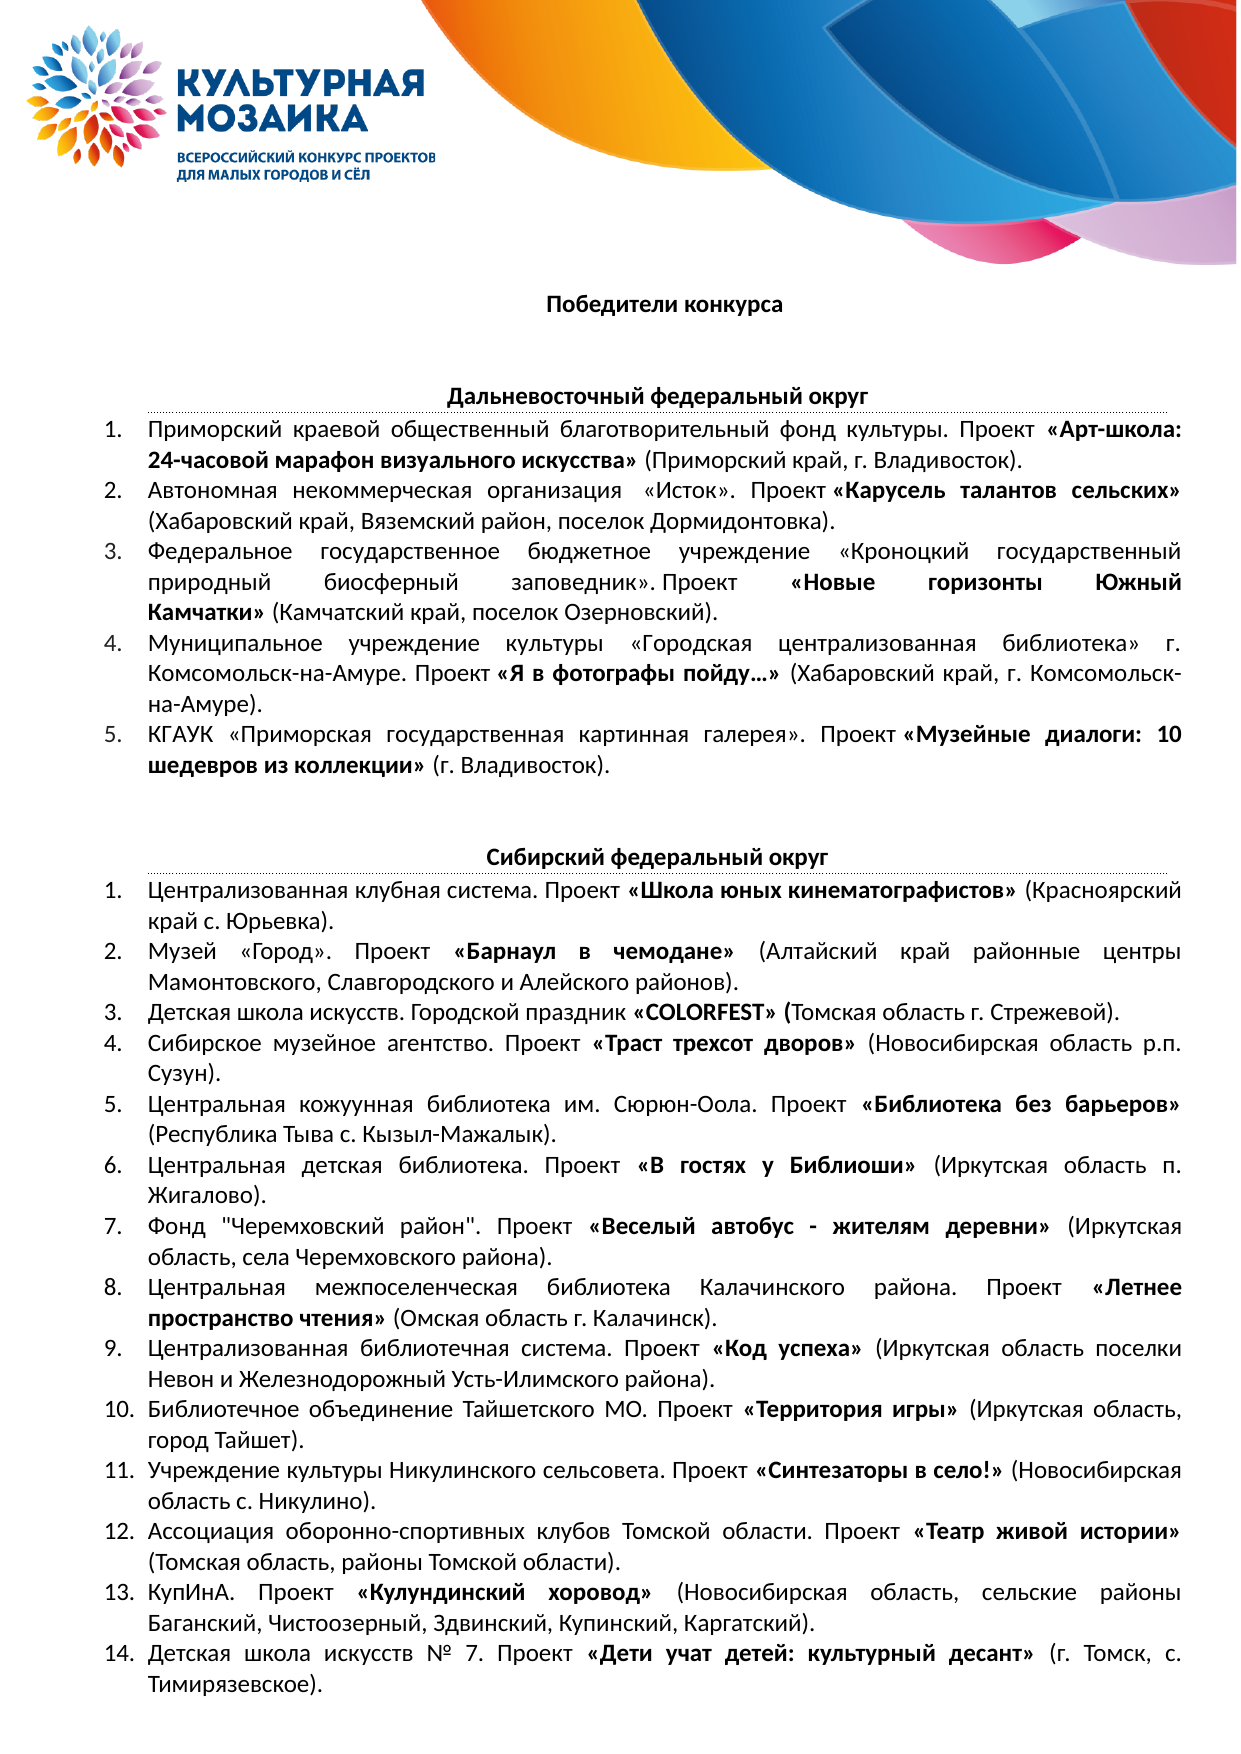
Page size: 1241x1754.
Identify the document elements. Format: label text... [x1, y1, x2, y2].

picture [26, 0, 1237, 268]
list Детская школа искусств № 7. Проект «Дети учат детей: культурный десант» (г. Томск, с. Тимирязевское). [103, 1637, 1182, 1698]
list Муниципальное учреждение культуры «Городская централизованная библиотека» г. Комсомольск-на-Амуре. Проект «Я в фотографы пойду…» (Хабаровский край, г. Комсомольск-на-Амуре). [103, 627, 1182, 719]
list Детская школа искусств. Городской праздник «COLORFEST» (Томская область г. Стрежевой). [103, 996, 1182, 1027]
list Музей «Город». Проект «Барнаул в чемодане» (Алтайский край районные центры Мамонтовского, Славгородского и Алейского районов). [103, 935, 1182, 996]
list Центральная межпоселенческая библиотека Калачинского района. Проект «Летнее пространство чтения» (Омская область г. Калачинск). [103, 1271, 1182, 1332]
list КГАУК «Приморская государственная картинная галерея». Проект «Музейные диалоги: 10 шедевров из коллекции» (г. Владивосток). [103, 719, 1182, 780]
text Сибирский федеральный округ [148, 841, 1167, 874]
text Дальневосточный федеральный округ [148, 380, 1167, 413]
list КупИнА. Проект «Кулундинский хоровод» (Новосибирская область, сельские районы Баганский, Чистоозерный, Здвинский, Купинский, Каргатский). [103, 1576, 1182, 1637]
list Автономная некоммерческая организация «Исток». Проект «Карусель талантов сельских» (Хабаровский край, Вяземский район, поселок Дормидонтовка). [103, 474, 1182, 536]
list Фонд "Черемховский район". Проект «Веселый автобус - жителям деревни» (Иркутская область, села Черемховского района). [103, 1210, 1182, 1271]
list Сибирское музейное агентство. Проект «Траст трехсот дворов» (Новосибирская область р.п. Сузун). [103, 1027, 1182, 1088]
list Центральная кожуунная библиотека им. Сюрюн-Оола. Проект «Библиотека без барьеров» (Республика Тыва с. Кызыл-Мажалык). [103, 1088, 1182, 1149]
list Центральная детская библиотека. Проект «В гостях у Библиоши» (Иркутская область п. Жигалово). [103, 1149, 1182, 1210]
list Централизованная библиотечная система. Проект «Код успеха» (Иркутская область поселки Невон и Железнодорожный Усть-Илимского района). [103, 1332, 1182, 1393]
text Победители конкурса [148, 288, 1182, 319]
list Учреждение культуры Никулинского сельсовета. Проект «Синтезаторы в село!» (Новосибирская область с. Никулино). [103, 1454, 1182, 1515]
list Ассоциация оборонно-спортивных клубов Томской области. Проект «Театр живой истории» (Томская область, районы Томской области). [103, 1515, 1182, 1576]
list Приморский краевой общественный благотворительный фонд культуры. Проект «Арт-школа: 24-часовой марафон визуального искусства» (Приморский край, г. Владивосток). [103, 413, 1182, 474]
list Библиотечное объединение Тайшетского МО. Проект «Территория игры» (Иркутская область, город Тайшет). [103, 1393, 1182, 1454]
list Централизованная клубная система. Проект «Школа юных кинематографистов» (Красноярский край с. Юрьевка). [103, 874, 1182, 935]
list Федеральное государственное бюджетное учреждение «Кроноцкий государственный природный биосферный заповедник». Проект «Новые горизонты Южный Камчатки» (Камчатский край, поселок Озерновский). [103, 536, 1182, 627]
